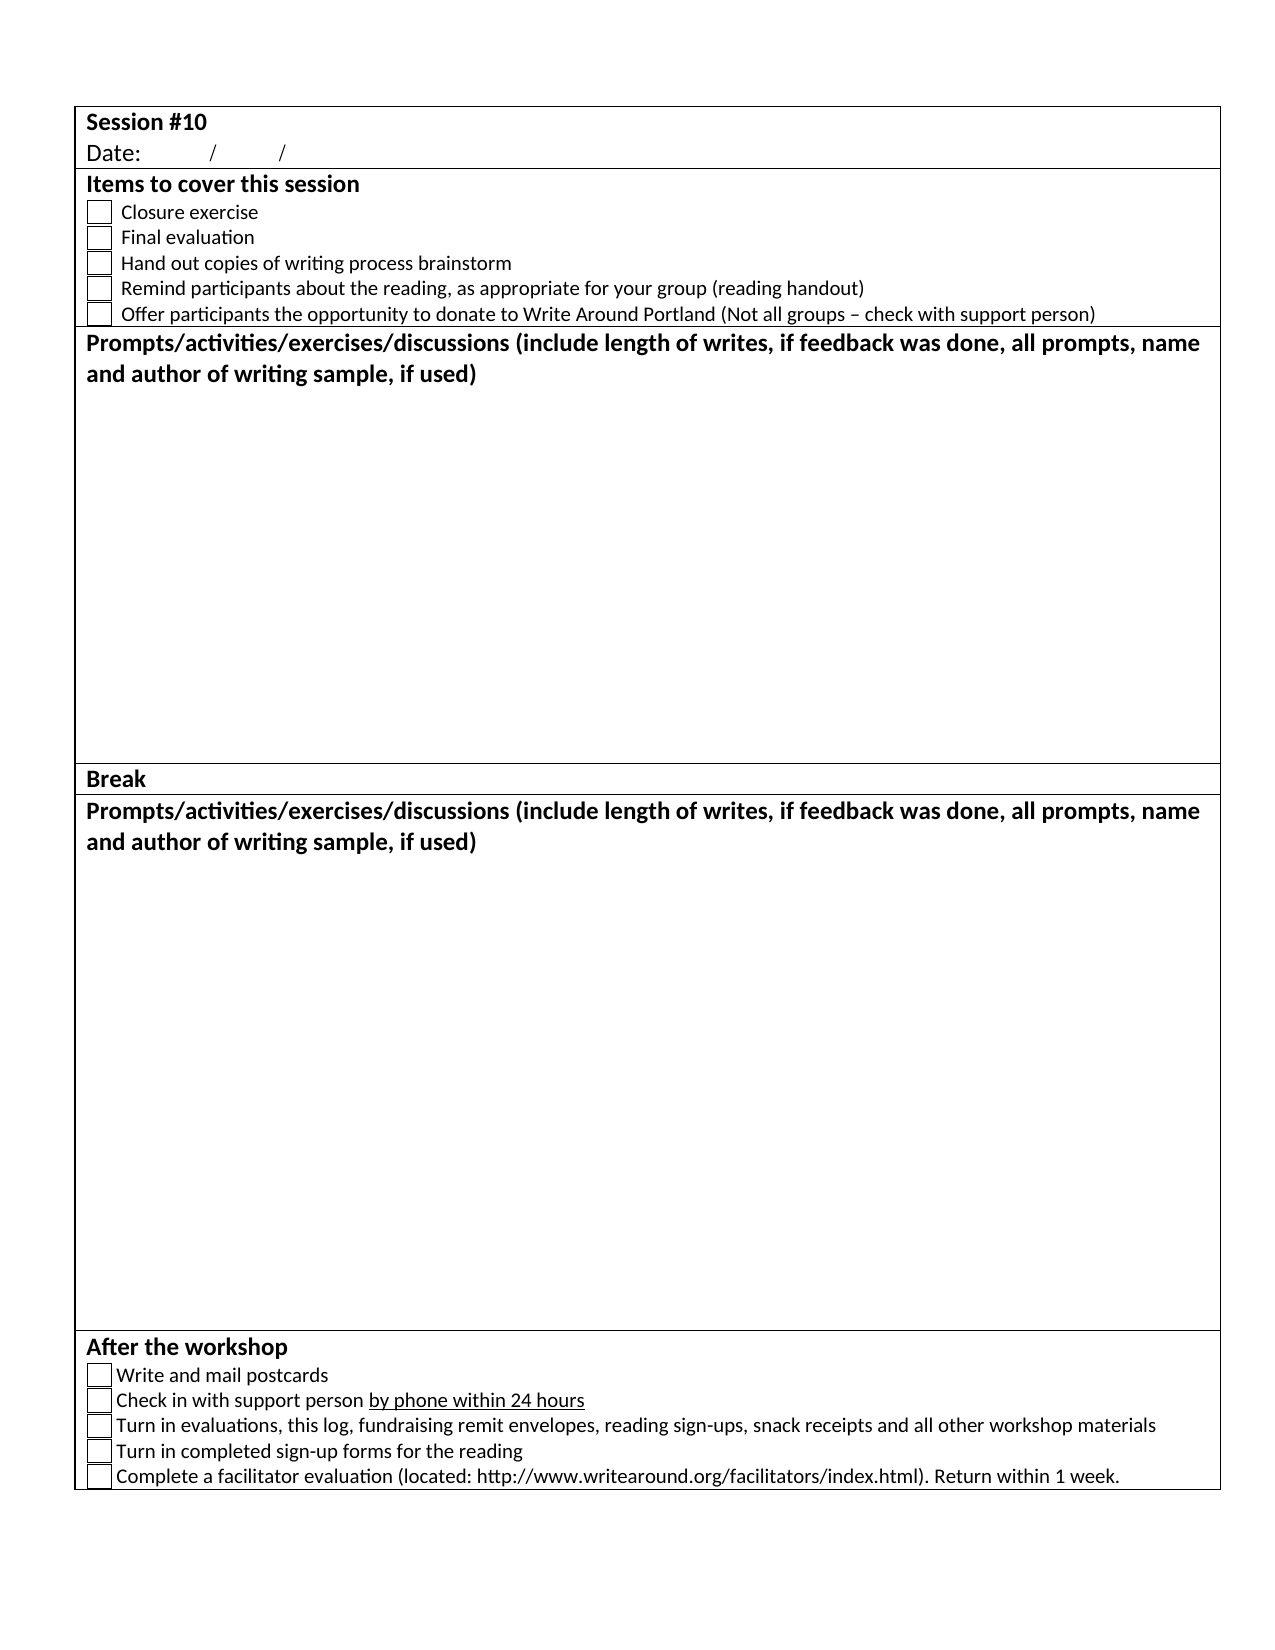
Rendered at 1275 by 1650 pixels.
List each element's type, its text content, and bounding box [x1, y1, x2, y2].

table_cell After the workshop Write and mail postcards Check in with support person by phone within 24 hours Turn in evaluations, this log, fundraising remit envelopes, reading sign-ups, snack receipts and all other workshop materials Turn in completed sign-up forms for the reading Complete a facilitator evaluation (located: http://www.writearound.org/facilitators/index.html). Return within 1 week. [76, 1331, 1220, 1489]
table_cell Items to cover this session Closure exercise Final evaluation Hand out copies of writing process brainstorm Remind participants about the reading, as appropriate for your group (reading handout) Offer participants the opportunity to donate to Write Around Portland (Not all groups – check with support person) [76, 169, 1220, 326]
table_header Session #10 Date: / / [76, 107, 1220, 168]
table_cell Break [76, 764, 1220, 794]
